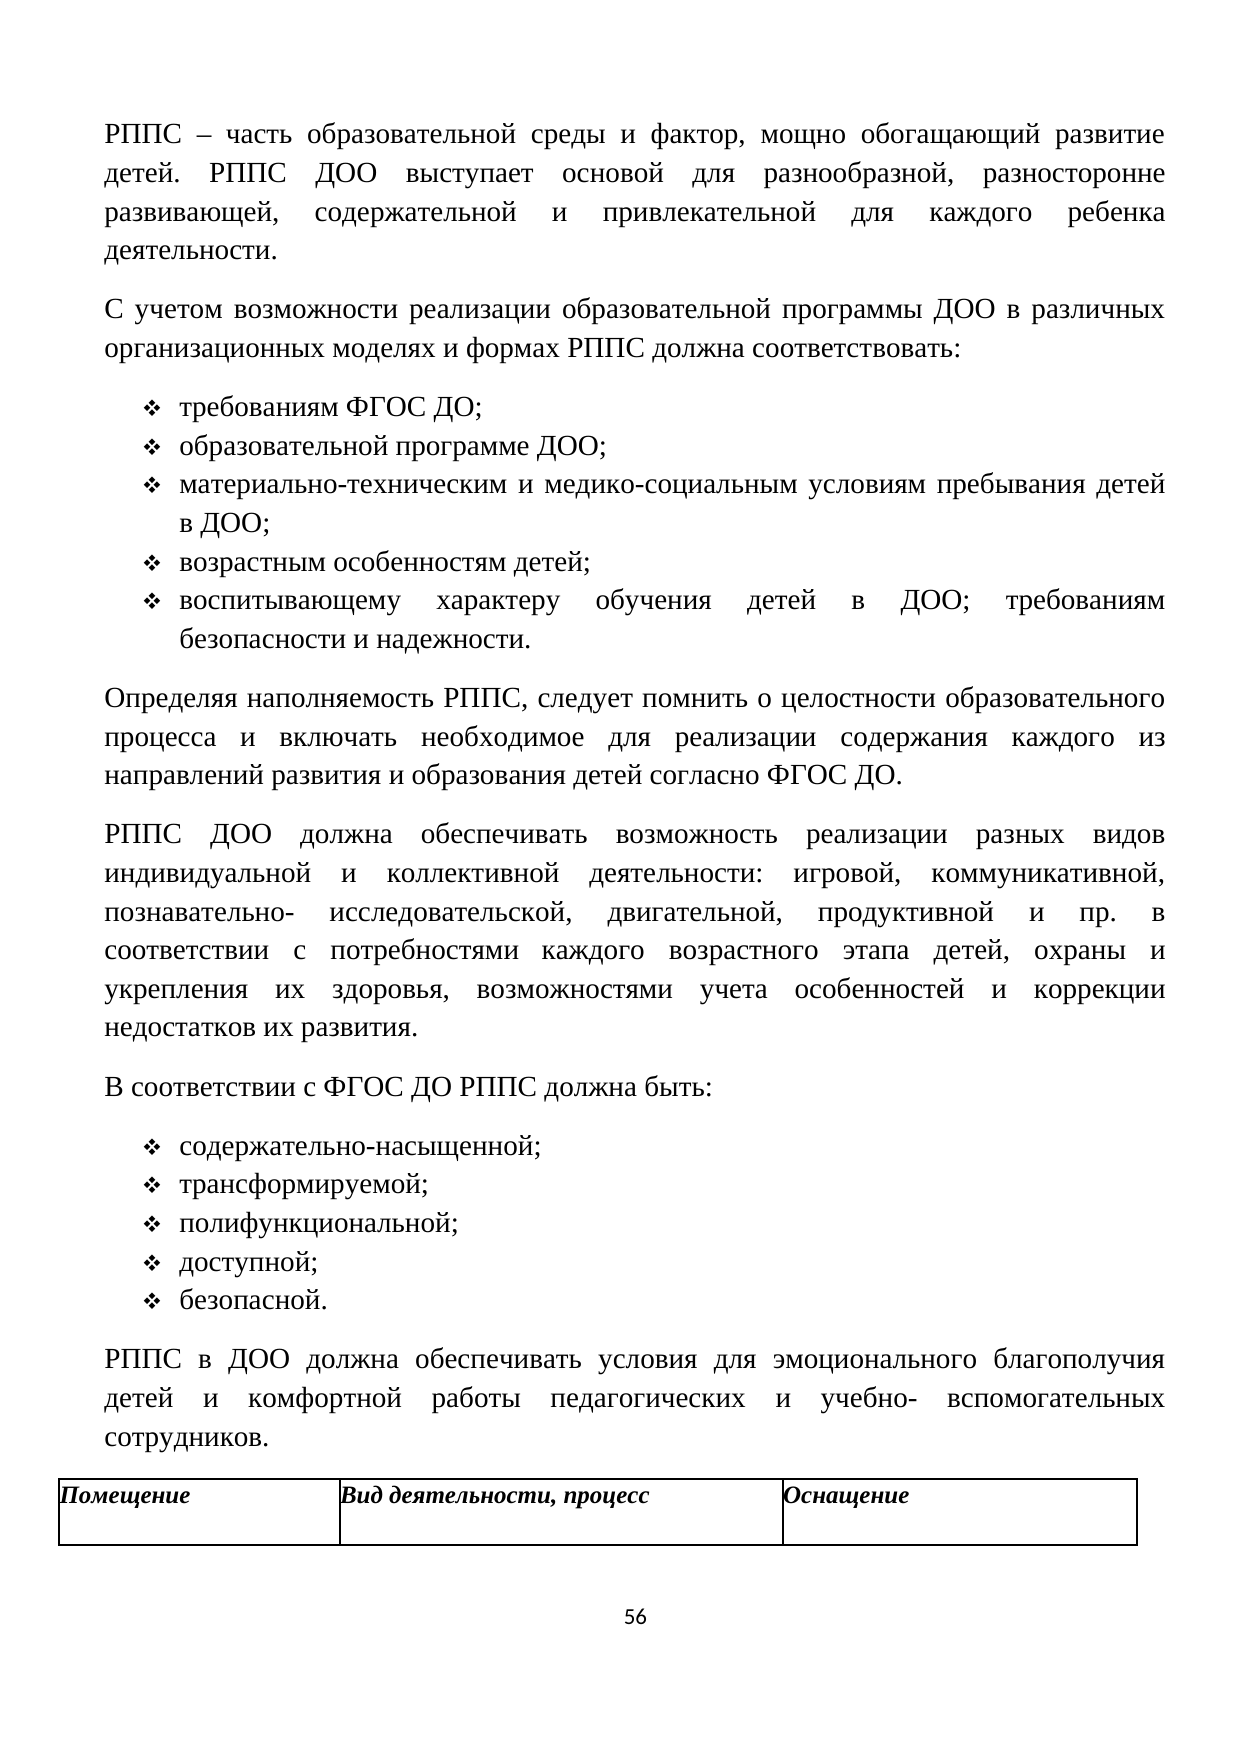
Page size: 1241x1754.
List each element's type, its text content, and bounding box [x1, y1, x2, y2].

text В соответствии с ФГОС ДО РППС должна быть: [104, 1069, 1166, 1102]
list полифункциональной; [142, 1205, 1166, 1239]
table_header Помещение [60, 1480, 339, 1544]
list требованиям ФГОС ДО; [142, 389, 1166, 423]
list образовательной программе ДОО; [142, 428, 1166, 462]
text Определяя наполняемость РППС, следует помнить о целостности образовательного процесса и включать необходимое для реализации содержания каждого из направлений развития и образования детей согласно ФГОС ДО. [104, 680, 1166, 791]
list воспитывающему характеру обучения детей в ДОО; требованиям безопасности и надежности. [142, 582, 1166, 654]
text РППС в ДОО должна обеспечивать условия для эмоционального благополучия детей и комфортной работы педагогических и учебно- вспомогательных сотрудников. [104, 1342, 1166, 1452]
list возрастным особенностям детей; [142, 544, 1166, 577]
list доступной; [142, 1244, 1166, 1277]
list безопасной. [142, 1282, 1166, 1316]
list материально-техническим и медико-социальным условиям пребывания детей в ДОО; [142, 467, 1166, 539]
text РППС ДОО должна обеспечивать возможность реализации разных видов индивидуальной и коллективной деятельности: игровой, коммуникативной, познавательно- исследовательской, двигательной, продуктивной и пр. в соответствии с потребностями каждого возрастного этапа детей, охраны и укрепления их здоровья, возможностями учета особенностей и коррекции недостатков их развития. [104, 817, 1166, 1043]
text С учетом возможности реализации образовательной программы ДОО в различных организационных моделях и формах РППС должна соответствовать: [104, 292, 1166, 364]
table_header Оснащение [784, 1480, 1136, 1544]
text РППС – часть образовательной среды и фактор, мощно обогащающий развитие детей. РППС ДОО выступает основой для разнообразной, разносторонне развивающей, содержательной и привлекательной для каждого ребенка деятельности. [104, 117, 1166, 266]
table_header Вид деятельности, процесс [341, 1480, 782, 1544]
list содержательно-насыщенной; [142, 1128, 1166, 1162]
list трансформируемой; [142, 1167, 1166, 1200]
